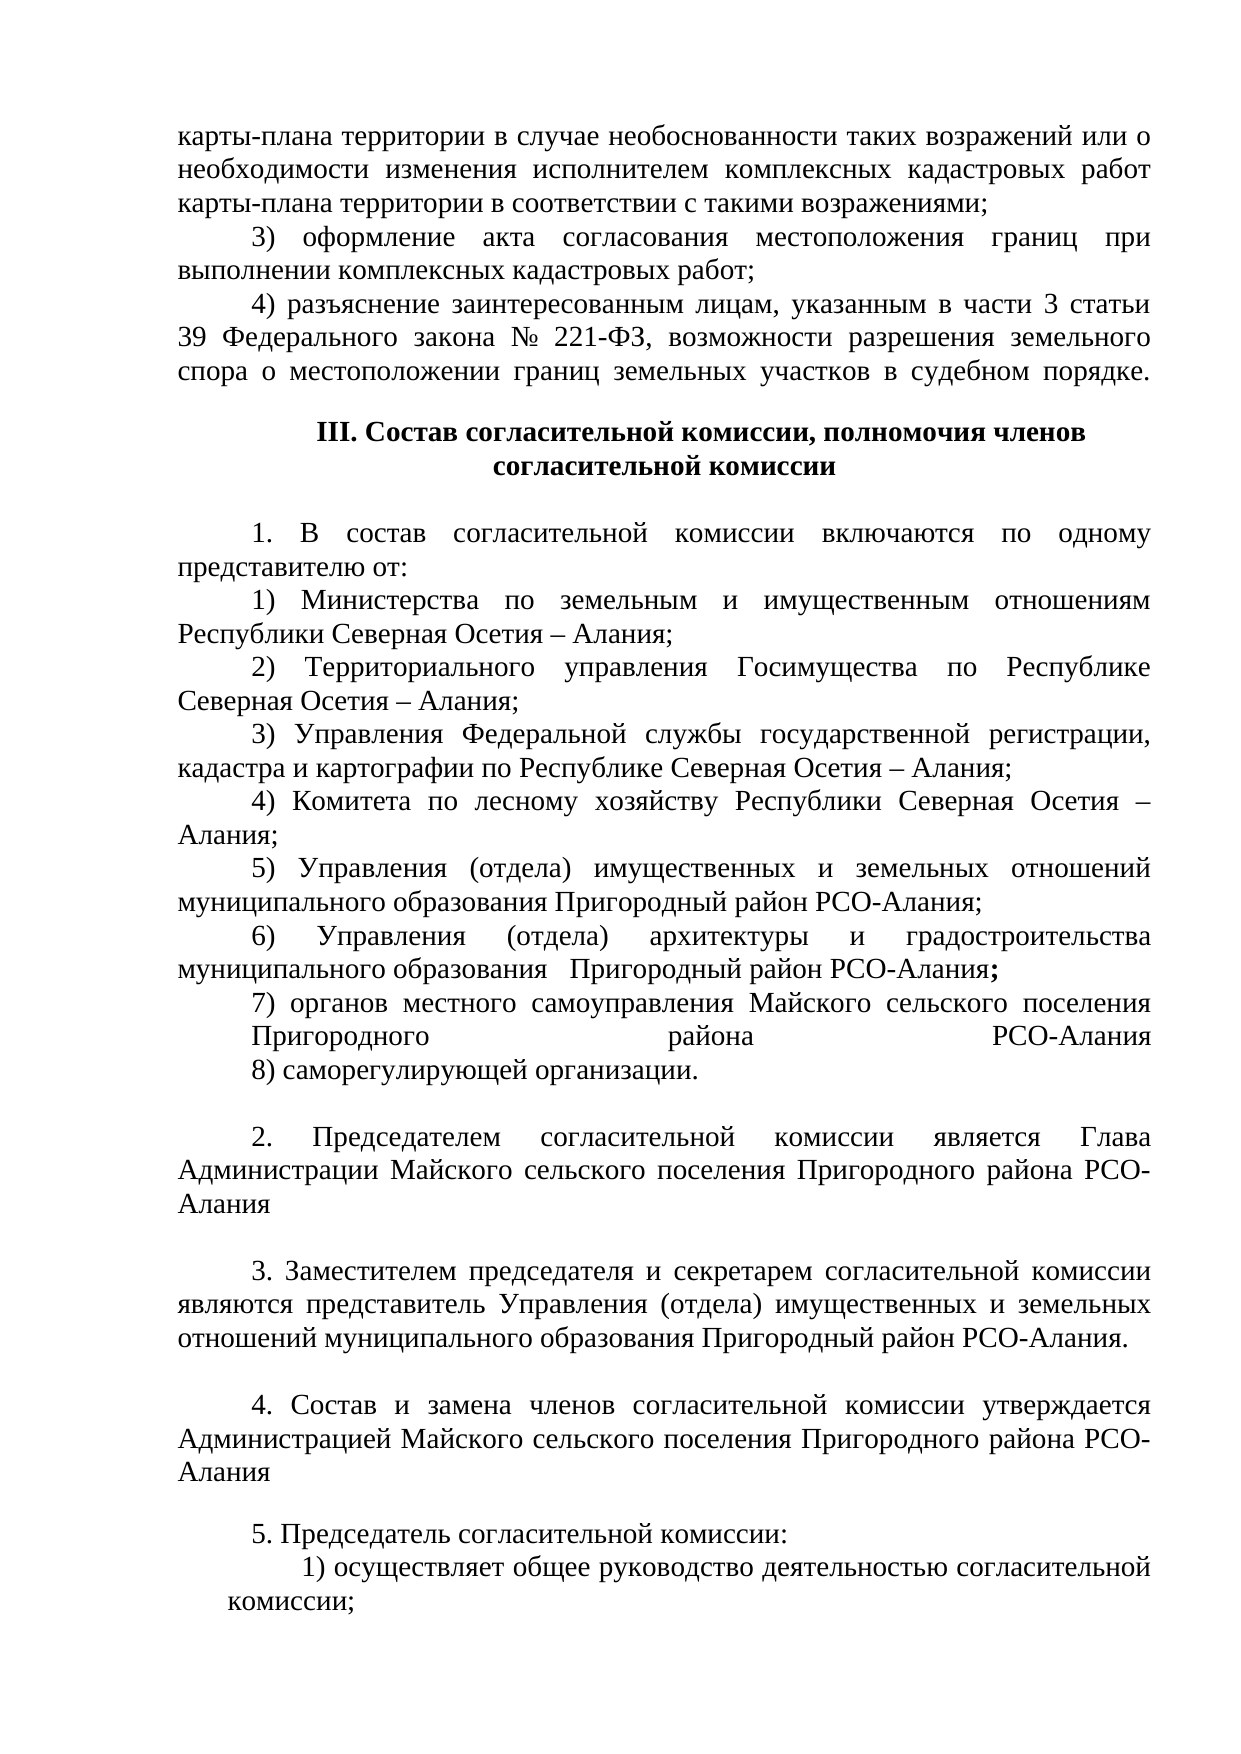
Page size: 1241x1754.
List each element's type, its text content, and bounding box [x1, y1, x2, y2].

text 7) органов местного самоуправления Майского сельского поселения Пригородного района РСО-Алания 8) саморегулирующей организации. [251, 985, 1152, 1085]
text 5. Председатель согласительной комиссии: [177, 1516, 1152, 1549]
text 1. В состав согласительной комиссии включаются по одному представителю от: [177, 515, 1152, 582]
text 3) Управления Федеральной службы государственной регистрации, кадастра и картографии по Республике Северная Осетия – Алания; [177, 716, 1152, 783]
text 3) оформление акта согласования местоположения границ при выполнении комплексных кадастровых работ; [177, 219, 1152, 286]
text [177, 118, 1152, 219]
text 6) Управления (отдела) архитектуры и градостроительства муниципального образования Пригородный район РСО-Алания; [177, 918, 1152, 985]
text III. Состав согласительной комиссии, полномочия членов согласительной комиссии [177, 414, 1152, 482]
text 2. Председателем согласительной комиссии является Глава Администрации Майского сельского поселения Пригородного района РСО-Алания [177, 1119, 1152, 1219]
text 1) Министерства по земельным и имущественным отношениям Республики Северная Осетия – Алания; [177, 582, 1152, 649]
text 4) разъяснение заинтересованным лицам, указанным в части 3 статьи 39 Федерального закона № 221-ФЗ, возможности разрешения земельного спора о местоположении границ земельных участков в судебном порядке. [177, 286, 1152, 414]
text 4) Комитета по лесному хозяйству Республики Северная Осетия – Алания; [177, 783, 1152, 851]
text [227, 1549, 1152, 1616]
text 2) Территориального управления Госимущества по Республике Северная Осетия – Алания; [177, 649, 1152, 716]
text 3. Заместителем председателя и секретарем согласительной комиссии являются представитель Управления (отдела) имущественных и земельных отношений муниципального образования Пригородный район РСО-Алания. [177, 1253, 1152, 1354]
text 5) Управления (отдела) имущественных и земельных отношений муниципального образования Пригородный район РСО-Алания; [177, 851, 1152, 918]
text 4. Состав и замена членов согласительной комиссии утверждается Администрацией Майского сельского поселения Пригородного района РСО-Алания [177, 1387, 1152, 1516]
